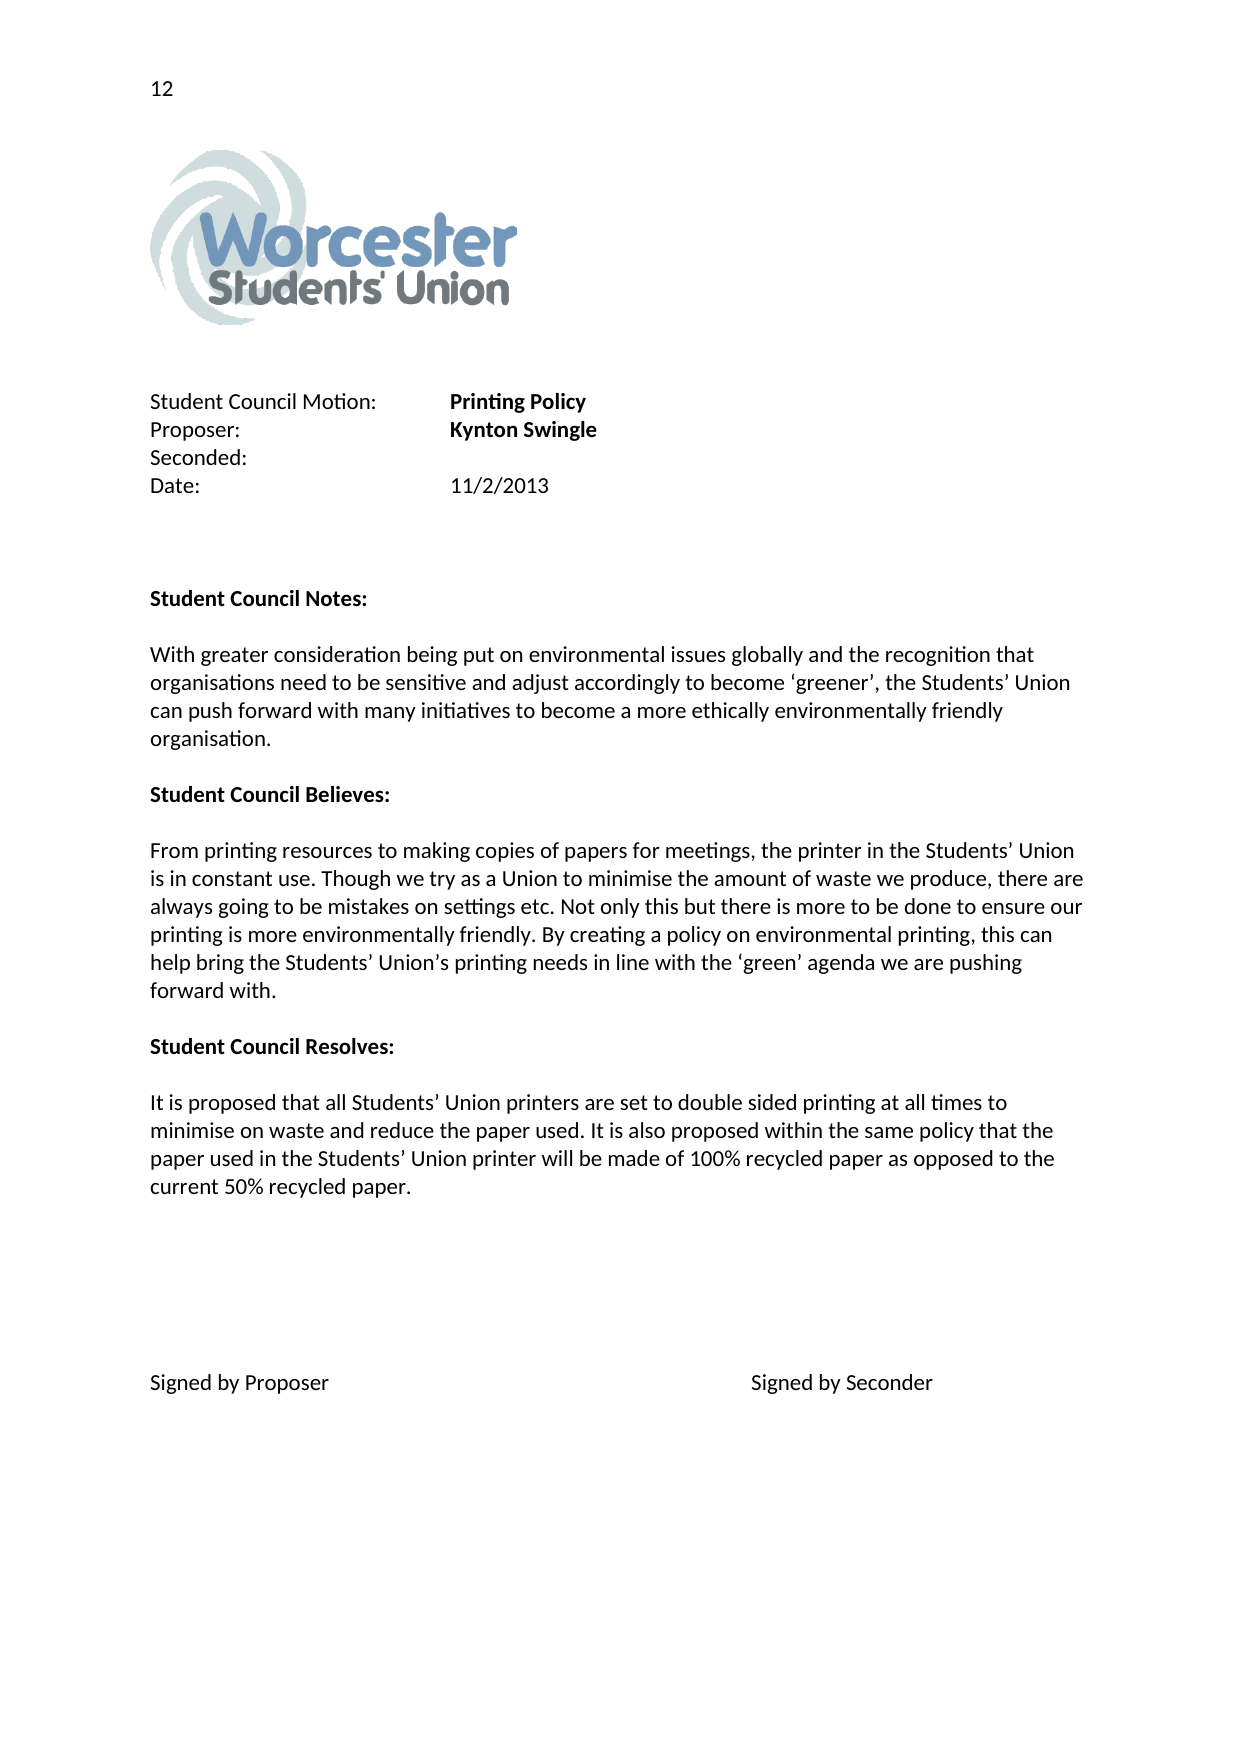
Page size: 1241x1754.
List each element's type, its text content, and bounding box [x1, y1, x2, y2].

text It is proposed that all Students’ Union printers are set to double sided printing at all times to minimise on waste and reduce the paper used. It is also proposed within the same policy that the paper used in the Students’ Union printer will be made of 100% recycled paper as opposed to the current 50% recycled paper. [150, 1088, 1090, 1200]
text Signed by Proposer Signed by Seconder [150, 1368, 1090, 1396]
picture [150, 150, 518, 325]
text Student Council Believes: [150, 780, 1090, 808]
text Student Council Notes: [150, 584, 1090, 612]
text With greater consideration being put on environmental issues globally and the recognition that organisations need to be sensitive and adjust accordingly to become ‘greener’, the Students’ Union can push forward with many initiatives to become a more ethically environmentally friendly organisation. [150, 640, 1090, 752]
text Seconded: [150, 443, 1090, 472]
text Student Council Resolves: [150, 1032, 1090, 1060]
text Student Council Motion: Printing Policy [150, 387, 1090, 416]
text Proposer: Kynton Swingle [150, 416, 1090, 443]
text Date: 11/2/2013 [150, 472, 1090, 499]
text From printing resources to making copies of papers for meetings, the printer in the Students’ Union is in constant use. Though we try as a Union to minimise the amount of waste we produce, there are always going to be mistakes on settings etc. Not only this but there is more to be done to ensure our printing is more environmentally friendly. By creating a policy on environmental printing, this can help bring the Students’ Union’s printing needs in line with the ‘green’ agenda we are pushing forward with. [150, 836, 1090, 1004]
